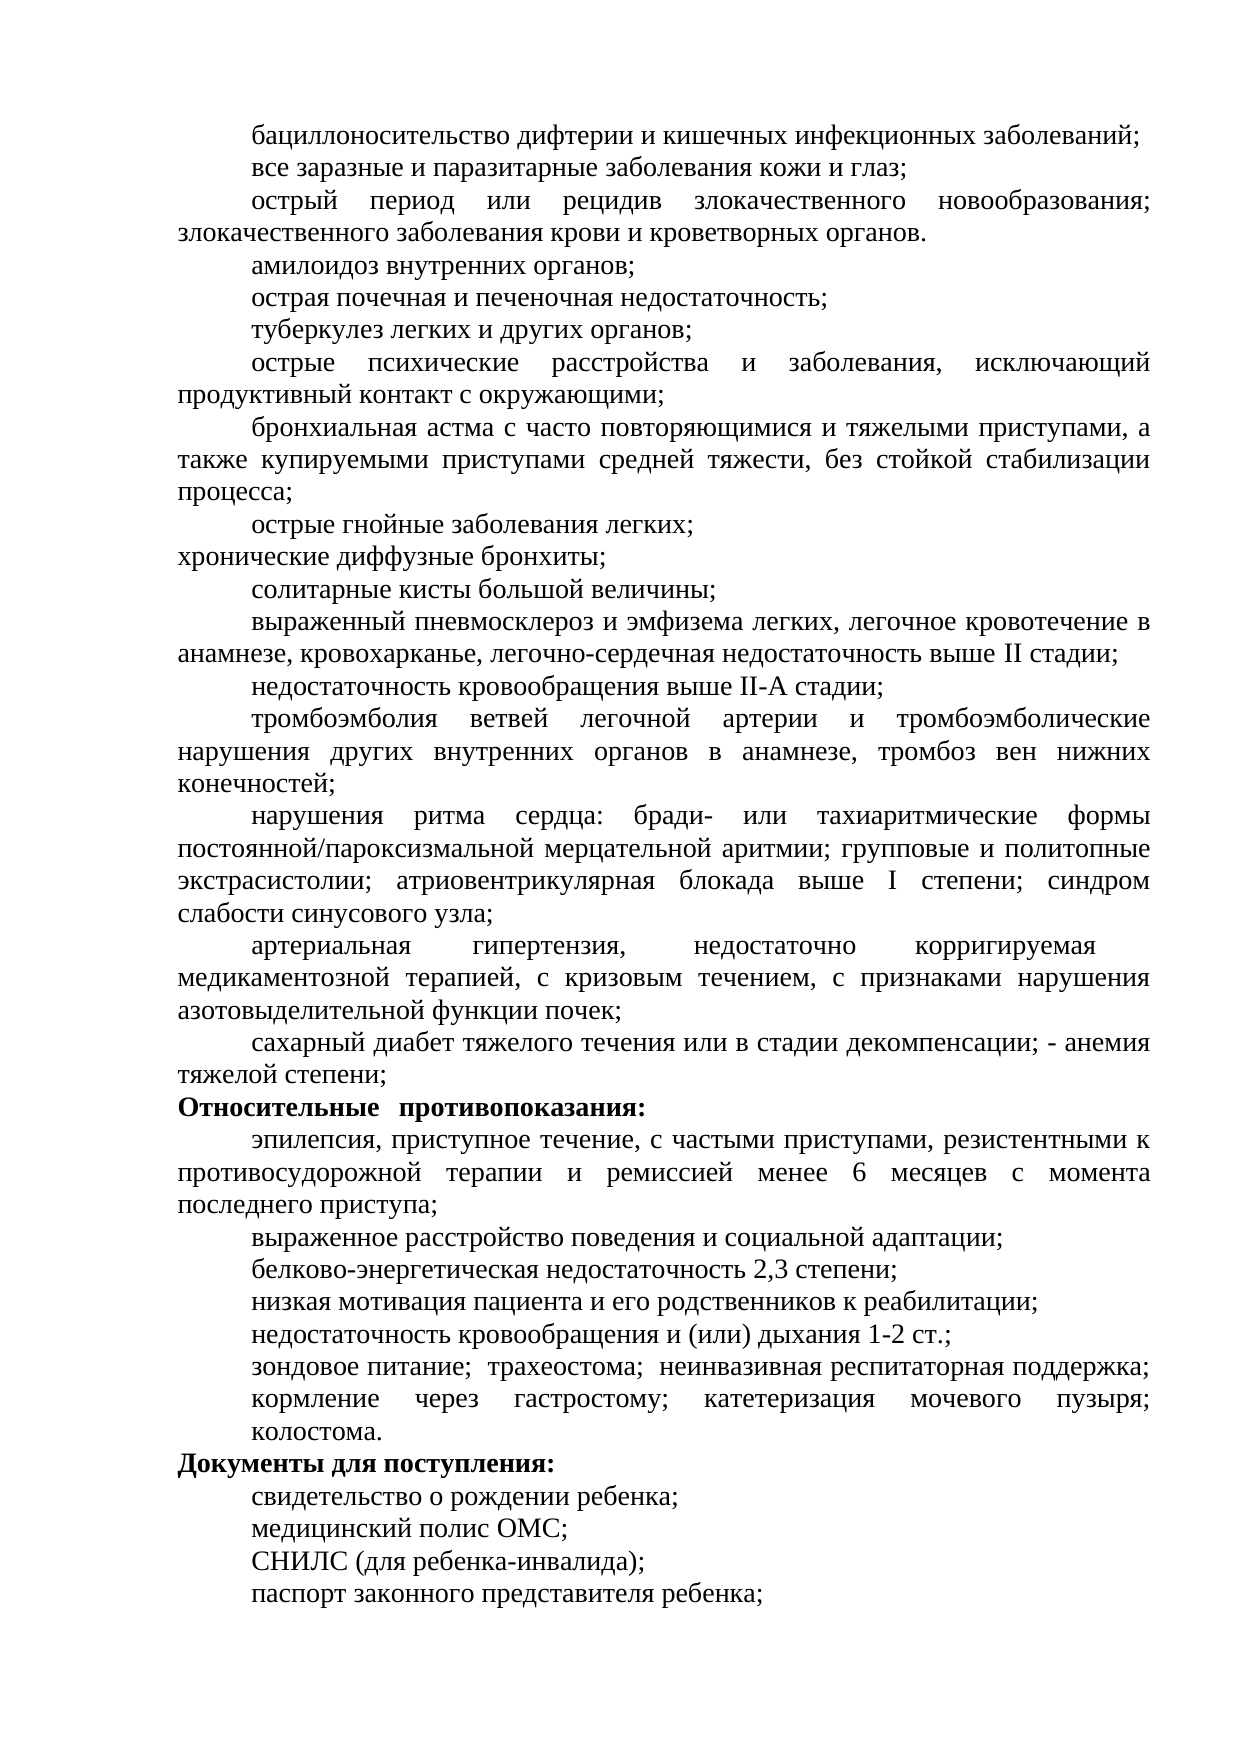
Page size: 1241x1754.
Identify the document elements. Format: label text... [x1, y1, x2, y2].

text выраженное расстройство поведения и социальной адаптации; [177, 1219, 1152, 1252]
text медицинский полис ОМС; [177, 1511, 1152, 1543]
text туберкулез легких и других органов; [177, 312, 1152, 345]
text острые гнойные заболевания легких; [177, 507, 1152, 539]
text артериальная гипертензия, недостаточно корригируемая медикаментозной терапией, с кризовым течением, с признаками нарушения азотовыделительной функции почек; [177, 928, 1152, 1025]
text бронхиальная астма с часто повторяющимися и тяжелыми приступами, а также купируемыми приступами средней тяжести, без стойкой стабилизации процесса; [177, 410, 1152, 507]
text бациллоносительство дифтерии и кишечных инфекционных заболеваний; [177, 118, 1152, 151]
text паспорт законного представителя ребенка; [177, 1576, 1152, 1608]
text тромбоэмболия ветвей легочной артерии и тромбоэмболические нарушения других внутренних органов в анамнезе, тромбоз вен нижних конечностей; [177, 701, 1152, 798]
text белково-энергетическая недостаточность 2,3 степени; [177, 1252, 1152, 1284]
text хронические диффузные бронхиты; [177, 539, 1152, 572]
text Документы для поступления: [177, 1446, 1152, 1479]
text нарушения ритма сердца: бради- или тахиаритмические формы постоянной/пароксизмальной мерцательной аритмии; групповые и политопные экстрасистолии; атриовентрикулярная блокада выше I степени; синдром слабости синусового узла; [177, 798, 1152, 928]
text амилоидоз внутренних органов; [177, 248, 1152, 280]
text низкая мотивация пациента и его родственников к реабилитации; [177, 1284, 1152, 1317]
text недостаточность кровообращения выше II-А стадии; [177, 669, 1152, 701]
text Относительные противопоказания: [177, 1090, 1152, 1122]
text СНИЛС (для ребенка-инвалида); [177, 1543, 1152, 1576]
text зондовое питание; трахеостома; неинвазивная респитаторная поддержка; кормление через гастростому; катетеризация мочевого пузыря; колостома. [251, 1349, 1152, 1446]
text острые психические расстройства и заболевания, исключающий продуктивный контакт с окружающими; [177, 345, 1152, 410]
text эпилепсия, приступное течение, с частыми приступами, резистентными к противосудорожной терапии и ремиссией менее 6 месяцев с момента последнего приступа; [177, 1122, 1152, 1219]
text выраженный пневмосклероз и эмфизема легких, легочное кровотечение в анамнезе, кровохарканье, легочно-сердечная недостаточность выше II стадии; [177, 604, 1152, 669]
text сахарный диабет тяжелого течения или в стадии декомпенсации; - анемия тяжелой степени; [177, 1025, 1152, 1090]
text все заразные и паразитарные заболевания кожи и глаз; [177, 151, 1152, 183]
text недостаточность кровообращения и (или) дыхания 1-2 ст.; [177, 1317, 1152, 1349]
text солитарные кисты большой величины; [177, 572, 1152, 604]
text острый период или рецидив злокачественного новообразования; злокачественного заболевания крови и кроветворных органов. [177, 183, 1152, 248]
text свидетельство о рождении ребенка; [177, 1479, 1152, 1511]
text острая почечная и печеночная недостаточность; [177, 280, 1152, 312]
